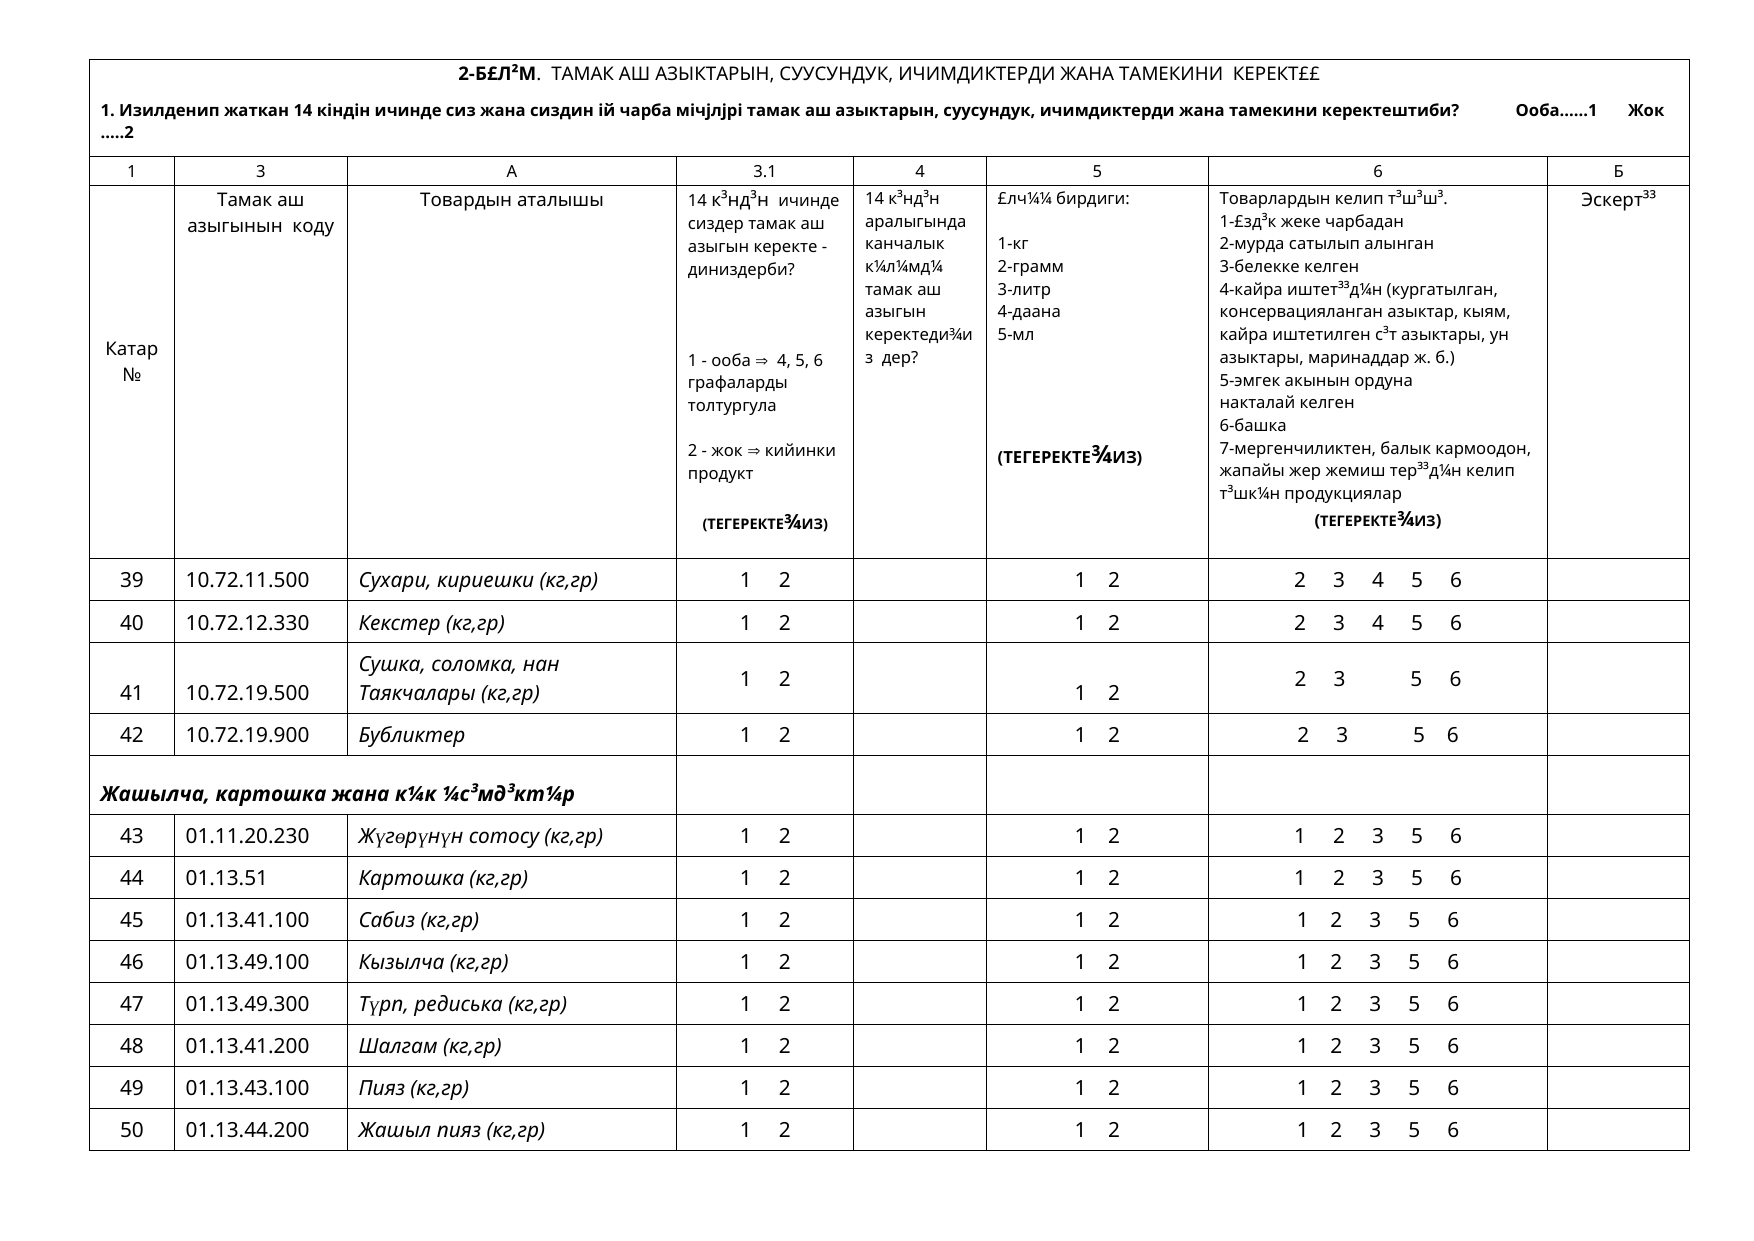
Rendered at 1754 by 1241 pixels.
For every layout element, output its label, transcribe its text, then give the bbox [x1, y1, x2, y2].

table_cell 1 2 [987, 601, 1208, 642]
table_cell [1209, 756, 1547, 814]
table_cell 1 2 3 5 6 [1209, 815, 1547, 856]
table_cell Тамак аш азыгынын коду [175, 186, 347, 558]
table_cell [854, 559, 986, 600]
table_cell А [348, 157, 676, 185]
table_cell 01.13.49.300 [175, 983, 347, 1024]
table_cell [1548, 1109, 1689, 1149]
table_cell [1548, 815, 1689, 856]
table_cell 4 [854, 157, 986, 185]
table_cell Сухари, кириешки (кг,гр) [348, 559, 676, 600]
table_cell 10.72.19.500 [175, 643, 347, 713]
table_cell [854, 1067, 986, 1108]
table_cell 1 2 3 5 6 [1209, 941, 1547, 982]
table_cell 45 [90, 899, 174, 940]
table_cell 1 2 3 5 6 [1209, 857, 1547, 898]
table_cell 1 2 [987, 714, 1208, 755]
table_cell Жүгөрүнүн сотосу (кг,гр) [348, 815, 676, 856]
table_cell 50 [90, 1109, 174, 1149]
table_cell 44 [90, 857, 174, 898]
table_cell 01.11.20.230 [175, 815, 347, 856]
table_cell 47 [90, 983, 174, 1024]
table_cell 1 2 [677, 559, 853, 600]
table_cell 1 2 [677, 714, 853, 755]
table_cell Түрп, редиська (кг,гр) [348, 983, 676, 1024]
table_cell Картошка (кг,гр) [348, 857, 676, 898]
table_cell Сабиз (кг,гр) [348, 899, 676, 940]
table_cell [1548, 1067, 1689, 1108]
table_cell [1548, 559, 1689, 600]
table_cell [1548, 941, 1689, 982]
table_cell [854, 714, 986, 755]
table_cell 01.13.41.100 [175, 899, 347, 940]
table_cell 1 2 3 5 6 [1209, 1067, 1547, 1108]
table_cell 01.13.41.200 [175, 1025, 347, 1066]
table_cell 1 2 [677, 899, 853, 940]
table_cell 46 [90, 941, 174, 982]
table_cell 01.13.49.100 [175, 941, 347, 982]
table_cell [854, 601, 986, 642]
table_cell 1 2 3 5 6 [1209, 983, 1547, 1024]
table_cell 1 2 [987, 983, 1208, 1024]
table_cell [854, 1025, 986, 1066]
table_cell 01.13.51 [175, 857, 347, 898]
table_cell 14 к³нд³н аралыгында канчалык к¼л¼мд¼ тамак аш азыгын керектеди¾из дер? [854, 186, 986, 558]
table_cell 1 2 [987, 643, 1208, 713]
table_cell 1 2 3 5 6 [1209, 1109, 1547, 1149]
table_cell 2 3 4 5 6 [1209, 601, 1547, 642]
table_cell 1 2 [987, 559, 1208, 600]
table_cell Эскерт³³ [1548, 186, 1689, 558]
table_cell [854, 815, 986, 856]
table_cell [854, 1109, 986, 1149]
table_cell [854, 941, 986, 982]
table_cell £лч¼¼ бирдиги: 1-кг 2-грамм 3-литр 4-даана 5-мл (ТЕГЕРЕКТЕ¾ИЗ) [987, 186, 1208, 558]
table_cell [854, 756, 986, 814]
table_cell 2 3 5 6 [1209, 643, 1547, 713]
table_cell 1 2 [677, 1109, 853, 1149]
table_cell 1 [90, 157, 174, 185]
table_cell 1 2 [677, 643, 853, 713]
table_cell 1 2 3 5 6 [1209, 1025, 1547, 1066]
table_cell [1548, 643, 1689, 713]
table_cell 1 2 [677, 1025, 853, 1066]
table_cell [987, 756, 1208, 814]
table_cell [854, 857, 986, 898]
table_cell 1 2 [987, 815, 1208, 856]
table_cell 1 2 [987, 857, 1208, 898]
table_cell 48 [90, 1025, 174, 1066]
table_cell [1548, 714, 1689, 755]
table_cell 1 2 [677, 601, 853, 642]
table_cell 39 [90, 559, 174, 600]
table_cell 1 2 [987, 1025, 1208, 1066]
table_cell 2 3 5 6 [1209, 714, 1547, 755]
table_cell Катар № [90, 186, 174, 558]
table_cell 1 2 [677, 1067, 853, 1108]
table_cell 14 к³нд³н ичинде сиздер тамак аш азыгын керекте -диниздерби? 1 - ооба 4, 5, 6 графаларды толтургула 2 - жок кийинки продукт (ТЕГЕРЕКТЕ¾ИЗ) [677, 186, 853, 558]
table_cell [1548, 983, 1689, 1024]
table_cell 1 2 [677, 857, 853, 898]
table_cell 01.13.44.200 [175, 1109, 347, 1149]
table_cell [854, 899, 986, 940]
table_cell 10.72.11.500 [175, 559, 347, 600]
table_cell 1 2 [677, 815, 853, 856]
table_cell 01.13.43.100 [175, 1067, 347, 1108]
table_cell 1 2 3 5 6 [1209, 899, 1547, 940]
table_cell [1548, 1025, 1689, 1066]
table_cell Бубликтер [348, 714, 676, 755]
table_cell 1 2 [987, 1067, 1208, 1108]
table_header 2-Б£Л²М. ТАМАК АШ АЗЫКТАРЫН, СУУСУНДУК, ИЧИМДИКТЕРДИ ЖАНА ТАМЕКИНИ КЕРЕКТ££ 1. Изилденип жаткан 14 кіндін ичинде сиз жана сиздин ій чарба мічјлјрі тамак аш азыктарын, суусундук, ичимдиктерди жана тамекини керектештиби? Ооба……1 Жок …..2 [90, 60, 1689, 156]
table_cell 2 3 4 5 6 [1209, 559, 1547, 600]
table_cell 6 [1209, 157, 1547, 185]
table_cell [677, 756, 853, 814]
table_cell 1 2 [987, 941, 1208, 982]
table_cell Шалгам (кг,гр) [348, 1025, 676, 1066]
table_cell Товардын аталышы [348, 186, 676, 558]
table_cell 43 [90, 815, 174, 856]
table_cell 10.72.19.900 [175, 714, 347, 755]
table_cell 5 [987, 157, 1208, 185]
table_cell [1548, 857, 1689, 898]
table_cell 41 [90, 643, 174, 713]
table_cell [1548, 601, 1689, 642]
table_cell 40 [90, 601, 174, 642]
table_cell Кызылча (кг,гр) [348, 941, 676, 982]
table_cell [854, 643, 986, 713]
table_cell 1 2 [677, 941, 853, 982]
table_cell Б [1548, 157, 1689, 185]
table_cell 49 [90, 1067, 174, 1108]
table_cell [1548, 899, 1689, 940]
table_cell 3 [175, 157, 347, 185]
table_cell 1 2 [987, 1109, 1208, 1149]
table_cell 1 2 [677, 983, 853, 1024]
table_cell Жашылча, картошка жана к¼к ¼с³мд³кт¼р [90, 756, 676, 814]
table_cell 1 2 [987, 899, 1208, 940]
table_cell 3.1 [677, 157, 853, 185]
table_cell 10.72.12.330 [175, 601, 347, 642]
table_cell 42 [90, 714, 174, 755]
table_cell Кекстер (кг,гр) [348, 601, 676, 642]
table_cell Сушка, соломка, нан Таякчалары (кг,гр) [348, 643, 676, 713]
table_cell [854, 983, 986, 1024]
table_cell Пияз (кг,гр) [348, 1067, 676, 1108]
table_cell Товарлардын келип т³ш³ш³. 1-£зд³к жеке чарбадан 2-мурда сатылып алынган 3-белекке келген 4-кайра иштет³³д¼н (кургатылган, консервацияланган азыктар, кыям, кайра иштетилген с³т азыктары, ун азыктары, маринаддар ж. б.) 5-эмгек акынын ордуна накталай келген 6-башка 7-мергенчиликтен, балык кармоодон, жапайы жер жемиш тер³³д¼н келип т³шк¼н продукциялар (ТЕГЕРЕКТЕ¾ИЗ) [1209, 186, 1547, 558]
table_cell Жашыл пияз (кг,гр) [348, 1109, 676, 1149]
table_cell [1548, 756, 1689, 814]
